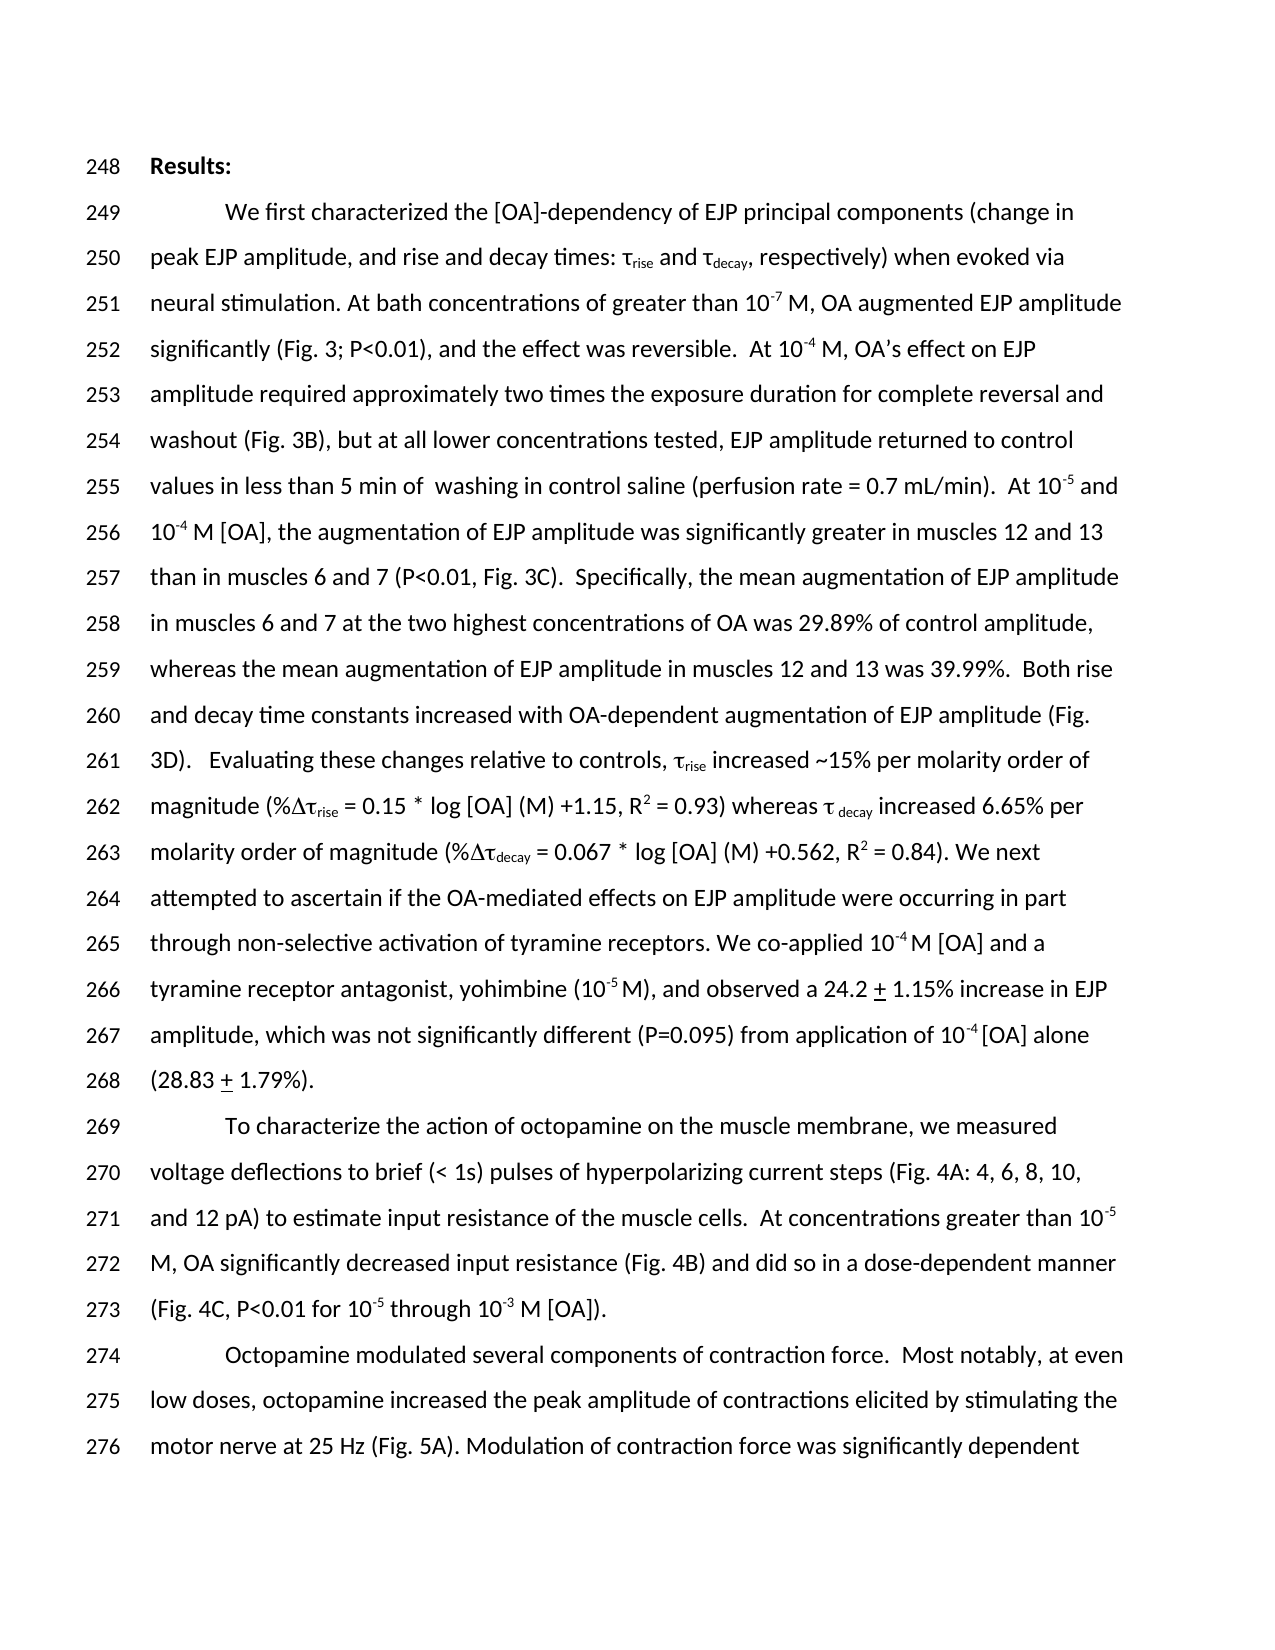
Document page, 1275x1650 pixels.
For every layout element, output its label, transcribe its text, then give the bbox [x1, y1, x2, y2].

text To characterize the action of octopamine on the muscle membrane, we measured voltage deflections to brief (< 1s) pulses of hyperpolarizing current steps (Fig. 4A: 4, 6, 8, 10, and 12 pA) to estimate input resistance of the muscle cells. At concentrations greater than 10-5 M, OA significantly decreased input resistance (Fig. 4B) and did so in a dose-dependent manner (Fig. 4C, P<0.01 for 10-5 through 10-3 M [OA]). [150, 1110, 1125, 1324]
text Results: [150, 150, 1125, 181]
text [150, 1339, 1125, 1461]
text We first characterized the [OA]-dependency of EJP principal components (change in peak EJP amplitude, and rise and decay times: τrise and τdecay, respectively) when evoked via neural stimulation. At bath concentrations of greater than 10-7 M, OA augmented EJP amplitude significantly (Fig. 3; P<0.01), and the effect was reversible. At 10-4 M, OA’s effect on EJP amplitude required approximately two times the exposure duration for complete reversal and washout (Fig. 3B), but at all lower concentrations tested, EJP amplitude returned to control values in less than 5 min of washing in control saline (perfusion rate = 0.7 mL/min). At 10-5 and 10-4 M [OA], the augmentation of EJP amplitude was significantly greater in muscles 12 and 13 than in muscles 6 and 7 (P<0.01, Fig. 3C). Specifically, the mean augmentation of EJP amplitude in muscles 6 and 7 at the two highest concentrations of OA was 29.89% of control amplitude, whereas the mean augmentation of EJP amplitude in muscles 12 and 13 was 39.99%. Both rise and decay time constants increased with OA-dependent augmentation of EJP amplitude (Fig. 3D). Evaluating these changes relative to controls, rise increased ~15% per molarity order of magnitude (%rise = 0.15 * log [OA] (M) +1.15, R2 = 0.93) whereas  decay increased 6.65% per molarity order of magnitude (%decay = 0.067 * log [OA] (M) +0.562, R2 = 0.84). We next attempted to ascertain if the OA-mediated effects on EJP amplitude were occurring in part through non-selective activation of tyramine receptors. We co-applied 10-4 M [OA] and a tyramine receptor antagonist, yohimbine (10-5 M), and observed a 24.2 + 1.15% increase in EJP amplitude, which was not significantly different (P=0.095) from application of 10-4 [OA] alone (28.83 + 1.79%). [150, 196, 1125, 1095]
